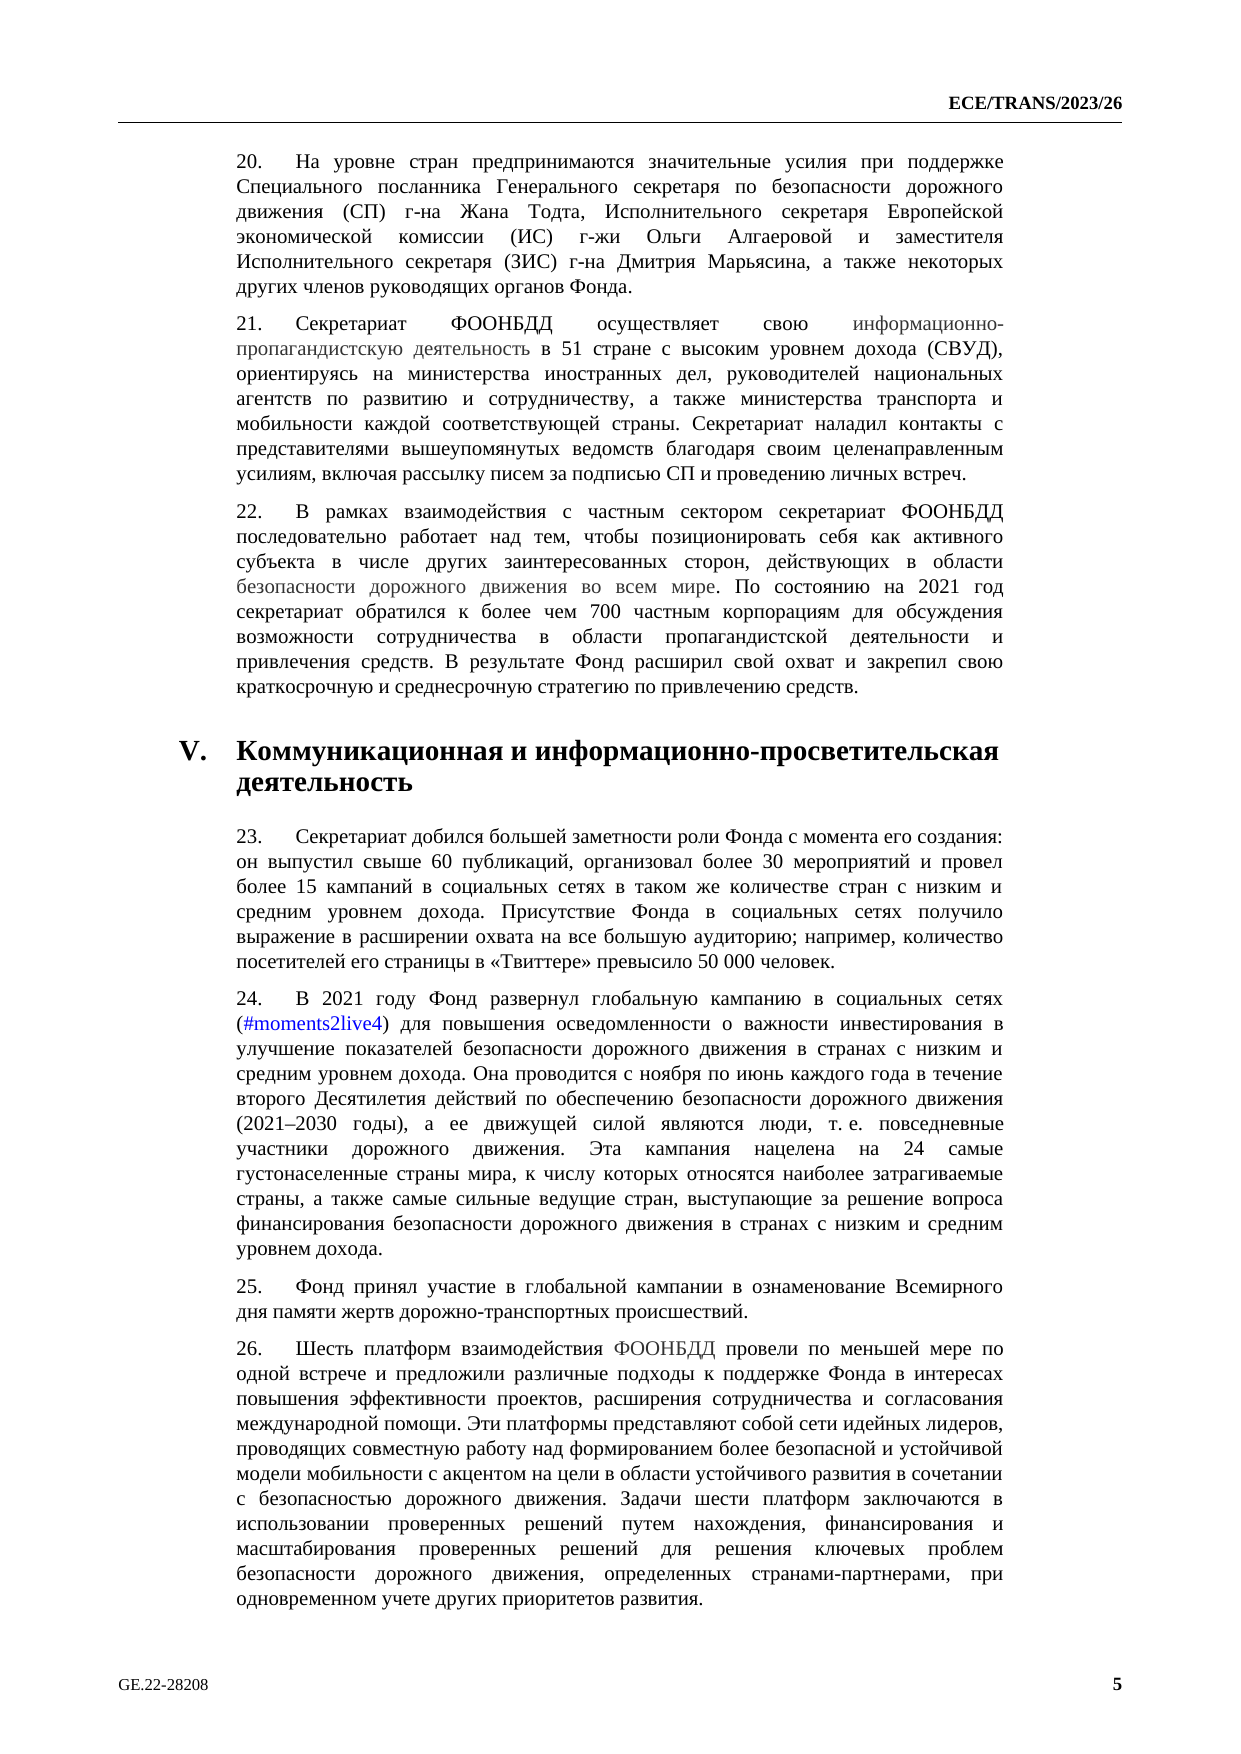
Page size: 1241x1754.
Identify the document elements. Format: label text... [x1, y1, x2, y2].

text 25. Фонд принял участие в глобальной кампании в ознаменование Всемирного дня памяти жертв дорожно-транспортных происшествий. [236, 1273, 1004, 1323]
text 21. Секретариат ФООНБДД осуществляет свою информационно-пропагандистскую деятельность в 51 стране с высоким уровнем дохода (СВУД), ориентируясь на министерства иностранных дел, руководителей национальных агентств по развитию и сотрудничеству, а также министерства транспорта и мобильности каждой соответствующей страны. Секретариат наладил контакты с представителями вышеупомянутых ведомств благодаря своим целенаправленным усилиям, включая рассылку писем за подписью СП и проведению личных встреч. [236, 310, 1004, 485]
text 20. На уровне стран предпринимаются значительные усилия при поддержке Специального посланника Генерального секретаря по безопасности дорожного движения (СП) г-на Жана Тодта, Исполнительного секретаря Европейской экономической комиссии (ИС) г-жи Ольги Алгаеровой и заместителя Исполнительного секретаря (ЗИС) г-на Дмитрия Марьясина, а также некоторых других членов руководящих органов Фонда. [236, 148, 1004, 298]
text V. Коммуникационная и информационно-просветительская деятельность [118, 735, 1004, 798]
text 26. Шесть платформ взаимодействия ФООНБДД провели по меньшей мере по одной встрече и предложили различные подходы к поддержке Фонда в интересах повышения эффективности проектов, расширения сотрудничества и согласования международной помощи. Эти платформы представляют собой сети идейных лидеров, проводящих совместную работу над формированием более безопасной и устойчивой модели мобильности с акцентом на цели в области устойчивого развития в сочетании с безопасностью дорожного движения. Задачи шести платформ заключаются в использовании проверенных решений путем нахождения, финансирования и масштабирования проверенных решений для решения ключевых проблем безопасности дорожного движения, определенных странами-партнерами, при одновременном учете других приоритетов развития. [236, 1335, 1004, 1610]
text 22. В рамках взаимодействия с частным сектором секретариат ФООНБДД последовательно работает над тем, чтобы позиционировать себя как активного субъекта в числе других заинтересованных сторон, действующих в области безопасности дорожного движения во всем мире. По состоянию на 2021 год секретариат обратился к более чем 700 частным корпорациям для обсуждения возможности сотрудничества в области пропагандистской деятельности и привлечения средств. В результате Фонд расширил свой охват и закрепил свою краткосрочную и среднесрочную стратегию по привлечению средств. [236, 498, 1004, 698]
text 24. В 2021 году Фонд развернул глобальную кампанию в социальных сетях (#moments2live4) для повышения осведомленности о важности инвестирования в улучшение показателей безопасности дорожного движения в странах с низким и средним уровнем дохода. Она проводится с ноября по июнь каждого года в течение второго Десятилетия действий по обеспечению безопасности дорожного движения (2021–2030 годы), а ее движущей силой являются люди, т. е. повседневные участники дорожного движения. Эта кампания нацелена на 24 самые густонаселенные страны мира, к числу которых относятся наиболее затрагиваемые страны, а также самые сильные ведущие стран, выступающие за решение вопроса финансирования безопасности дорожного движения в странах с низким и средним уровнем дохода. [236, 985, 1004, 1260]
text 23. Секретариат добился большей заметности роли Фонда с момента его создания: он выпустил свыше 60 публикаций, организовал более 30 мероприятий и провел более 15 кампаний в социальных сетях в таком же количестве стран с низким и средним уровнем дохода. Присутствие Фонда в социальных сетях получило выражение в расширении охвата на все большую аудиторию; например, количество посетителей его страницы в «Твиттере» превысило 50 000 человек. [236, 823, 1004, 973]
